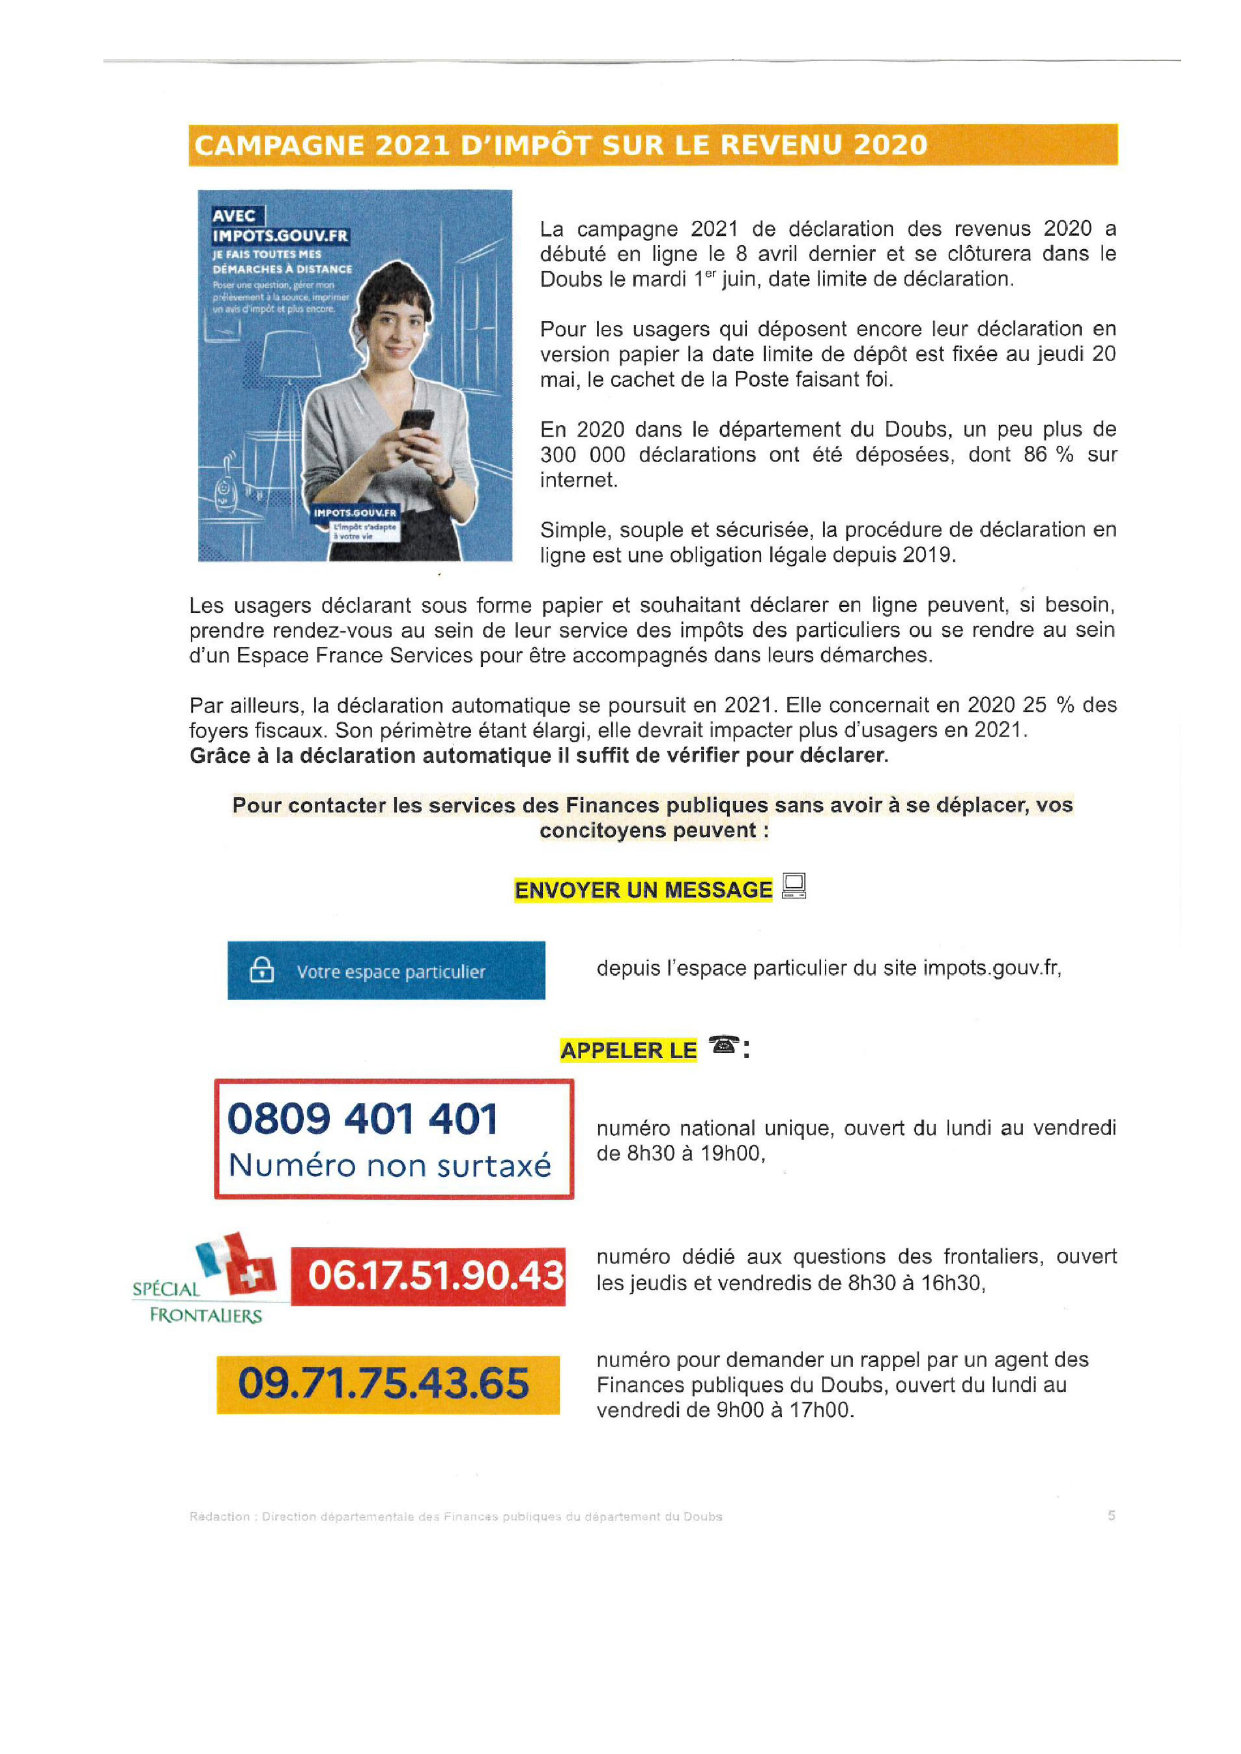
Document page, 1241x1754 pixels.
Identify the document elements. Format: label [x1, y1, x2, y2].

picture [103, 59, 1182, 1583]
